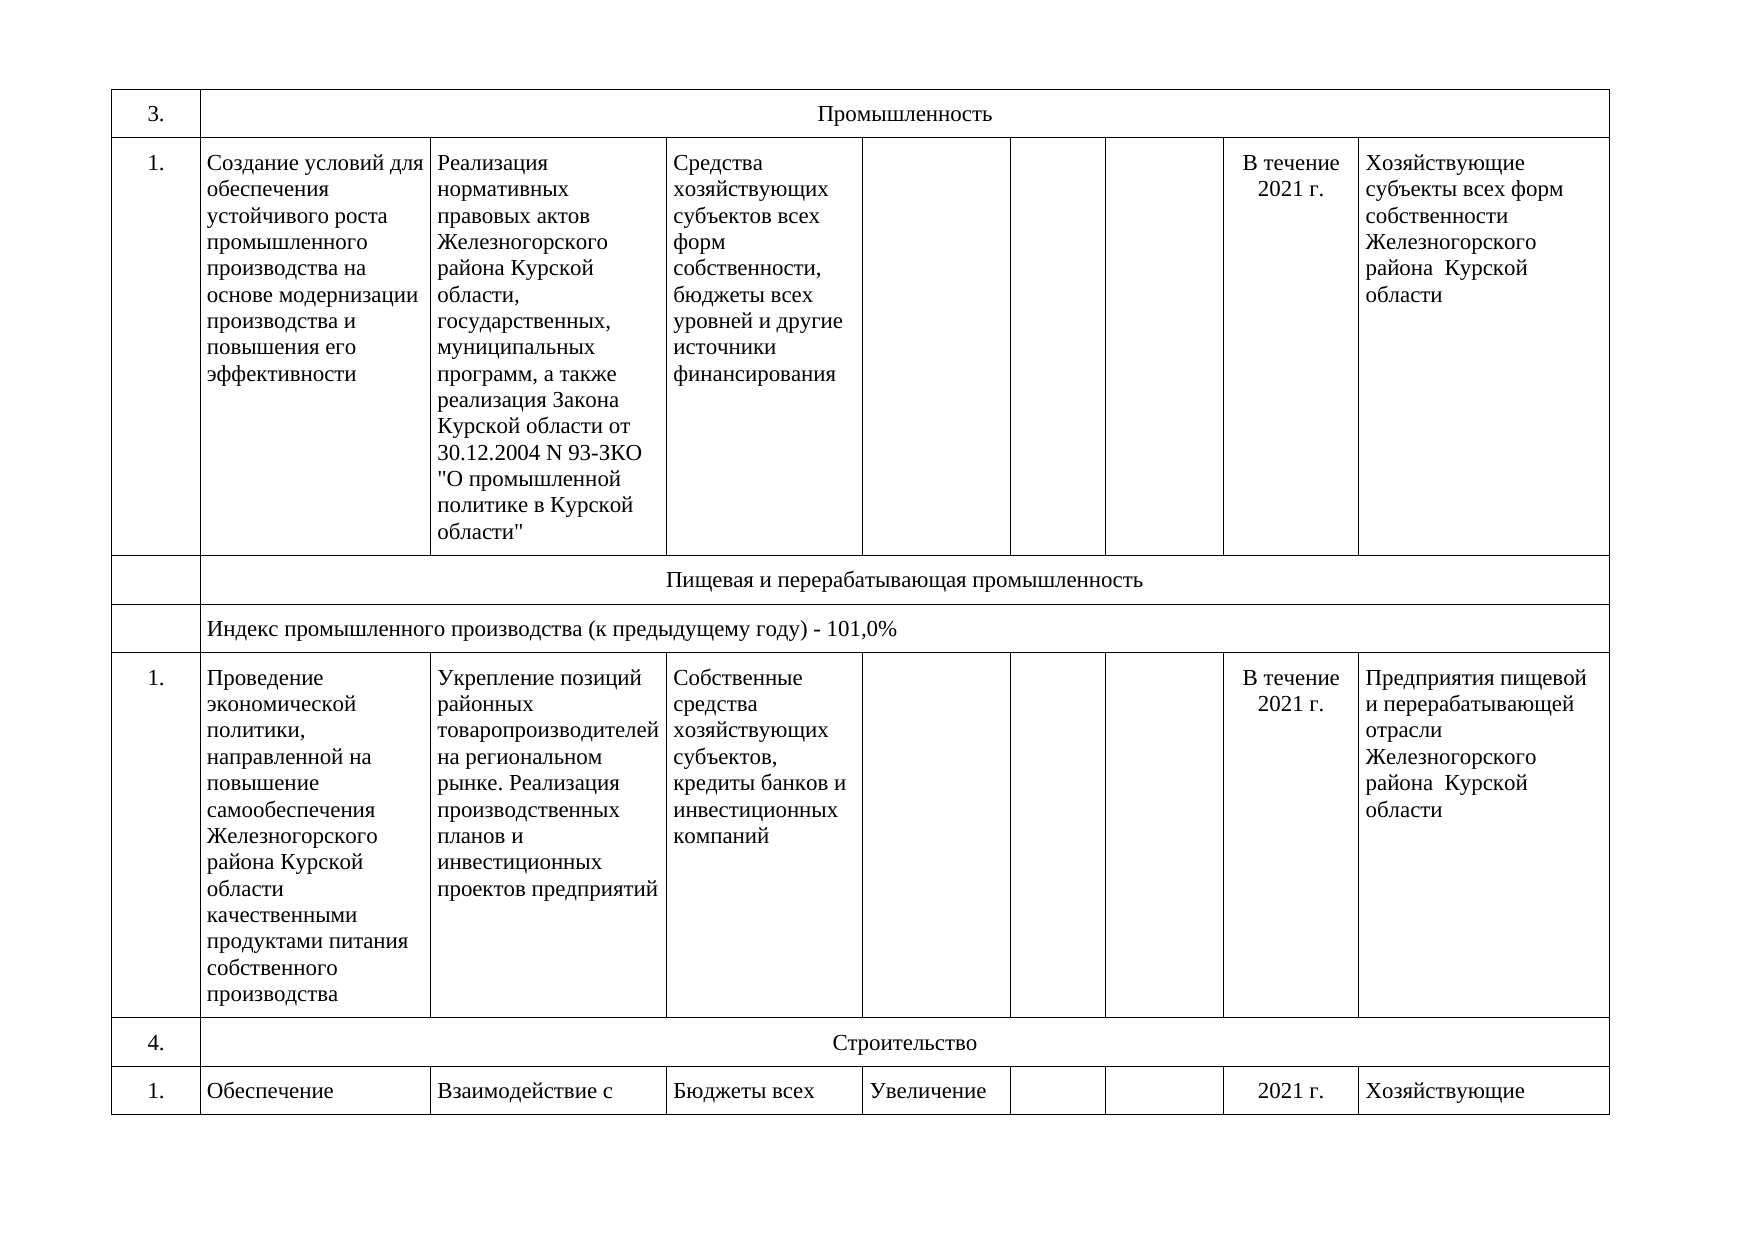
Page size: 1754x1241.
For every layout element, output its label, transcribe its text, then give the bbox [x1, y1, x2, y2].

table_cell Собственные средства хозяйствующих субъектов, кредиты банков и инвестиционных компаний [667, 653, 862, 1017]
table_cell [1359, 1067, 1609, 1114]
table_cell Индекс промышленного производства (к предыдущему году) - 101,0% [201, 605, 1609, 652]
table_cell Пищевая и перерабатывающая промышленность [201, 556, 1609, 603]
table_cell Хозяйствующие субъекты всех форм собственности Железногорского района Курской области [1359, 138, 1609, 555]
table_cell 3. [112, 90, 200, 137]
table_cell Промышленность [201, 90, 1609, 137]
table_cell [863, 1067, 1010, 1114]
table_cell Строительство [201, 1018, 1609, 1066]
table_cell 1. [112, 653, 200, 1017]
table_cell [1011, 1067, 1105, 1114]
table_cell [112, 605, 200, 652]
table_cell Укрепление позиций районных товаропроизводителей на региональном рынке. Реализация производственных планов и инвестиционных проектов предприятий [431, 653, 666, 1017]
table_cell [1011, 138, 1105, 555]
table_cell 2021 г. [1224, 1067, 1358, 1114]
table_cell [201, 1067, 430, 1114]
table_cell [863, 138, 1010, 555]
table_cell В течение 2021 г. [1224, 653, 1358, 1017]
table_cell [1106, 653, 1223, 1017]
table_cell [112, 556, 200, 603]
table_cell В течение 2021 г. [1224, 138, 1358, 555]
table_cell 4. [112, 1018, 200, 1066]
table_cell [1106, 1067, 1223, 1114]
table_cell Реализация нормативных правовых актов Железногорского района Курской области, государственных, муниципальных программ, а также реализация Закона Курской области от 30.12.2004 N 93-ЗКО "О промышленной политике в Курской области" [431, 138, 666, 555]
table_cell 1. [112, 1067, 200, 1114]
table_cell Создание условий для обеспечения устойчивого роста промышленного производства на основе модернизации производства и повышения его эффективности [201, 138, 430, 555]
table_cell Предприятия пищевой и перерабатывающей отрасли Железногорского района Курской области [1359, 653, 1609, 1017]
table_cell Средства хозяйствующих субъектов всех форм собственности, бюджеты всех уровней и другие источники финансирования [667, 138, 862, 555]
table_cell 1. [112, 138, 200, 555]
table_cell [431, 1067, 666, 1114]
table_cell [863, 653, 1010, 1017]
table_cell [667, 1067, 862, 1114]
table_cell [1106, 138, 1223, 555]
table_cell Проведение экономической политики, направленной на повышение самообеспечения Железногорского района Курской области качественными продуктами питания собственного производства [201, 653, 430, 1017]
table_cell [1011, 653, 1105, 1017]
